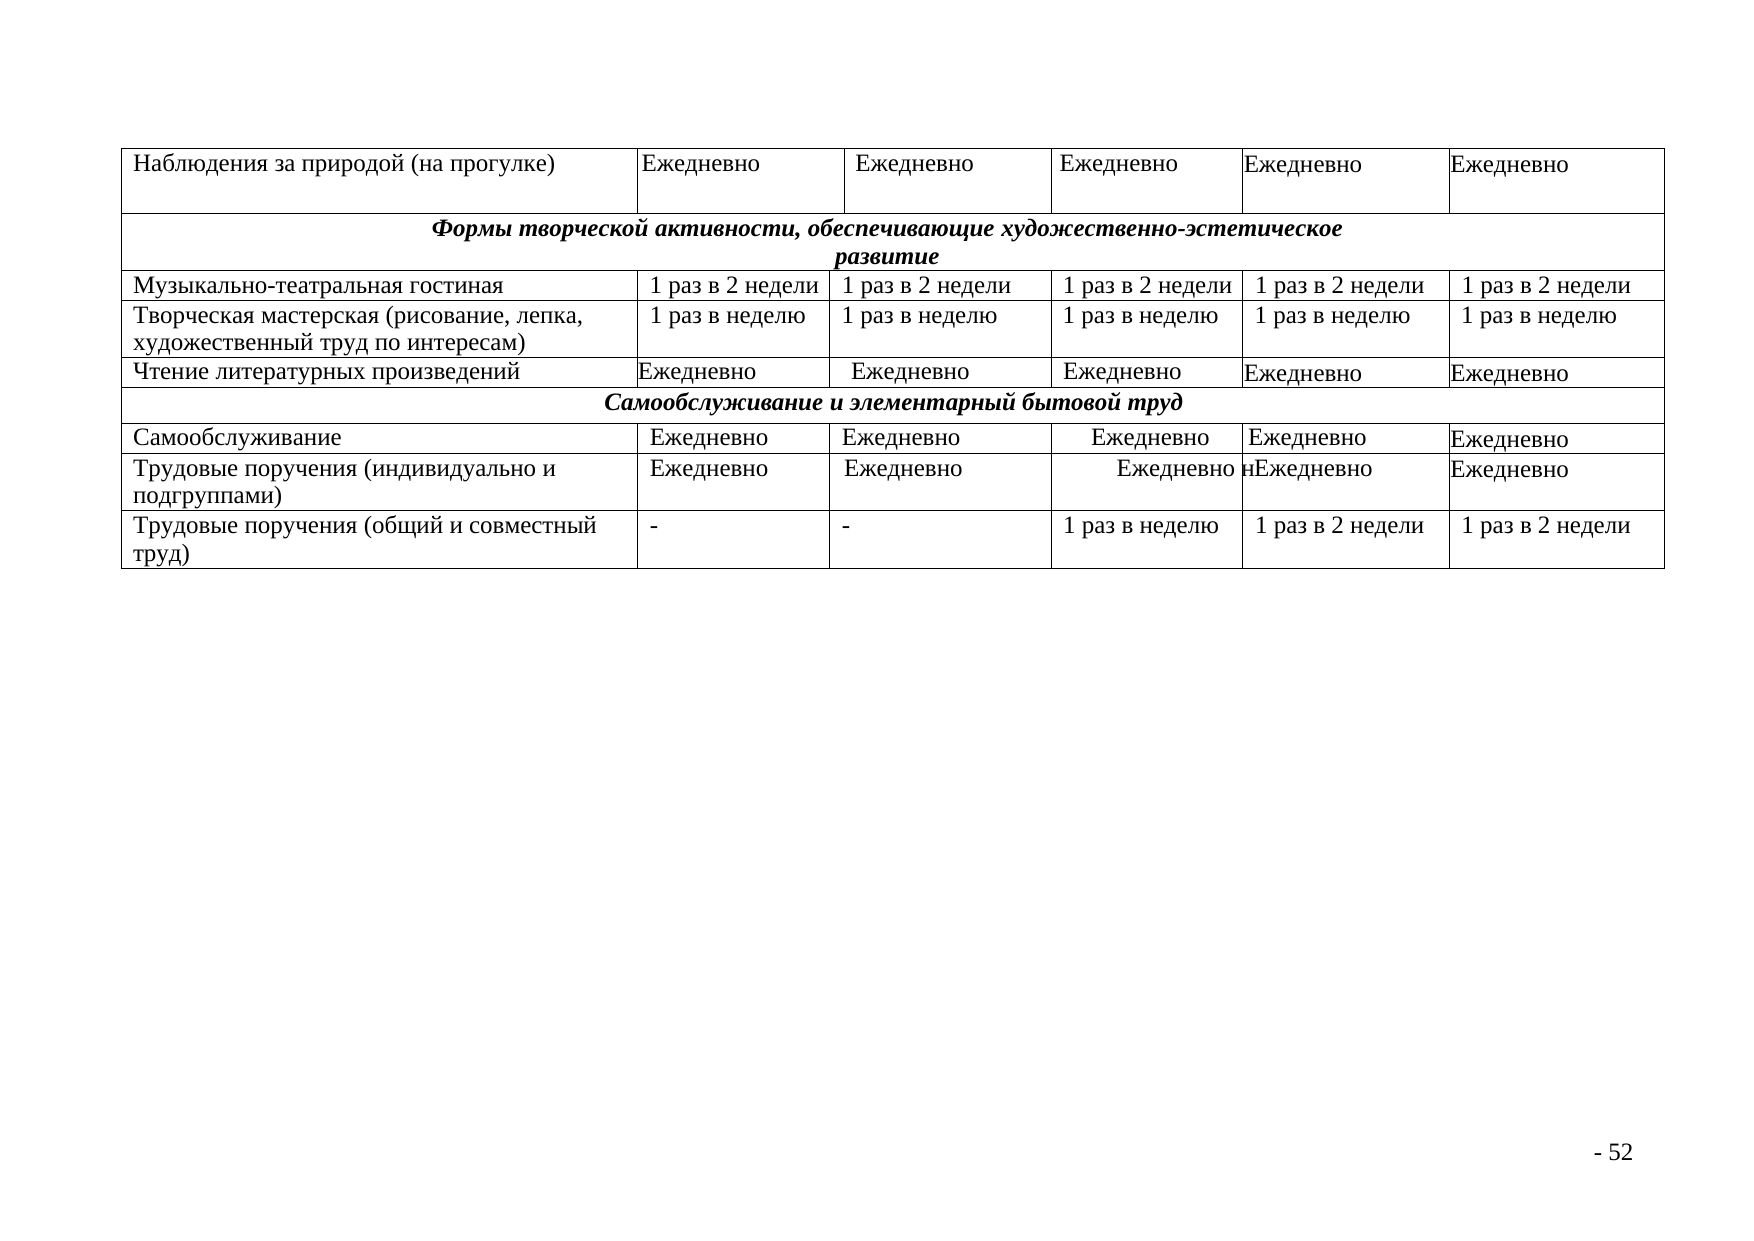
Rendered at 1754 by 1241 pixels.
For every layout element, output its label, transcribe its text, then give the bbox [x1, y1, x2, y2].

table_cell Ежедневно [1052, 358, 1242, 387]
table_cell Трудовые поручения (индивидуально и подгруппами) [122, 454, 637, 510]
table_cell Ежедневно [638, 358, 829, 387]
table_cell Ежедневно [1450, 358, 1664, 387]
table_cell 1 раз в 2 недели [830, 271, 1051, 300]
table_cell - [830, 511, 1051, 568]
table_cell Музыкально-театральная гостиная [122, 271, 637, 300]
table_cell Формы творческой активности, обеспечивающие художественно-эстетическое развитие [122, 214, 1664, 270]
table_cell Ежедневно [1450, 454, 1664, 510]
table_header Ежедневно [638, 149, 844, 212]
table_cell Ежедневно [1243, 454, 1449, 510]
table_cell 1 раз в неделю [1450, 301, 1664, 357]
table_header Ежедневно [1450, 149, 1664, 212]
table_cell Ежедневно [638, 424, 829, 453]
table_cell Ежедневно [830, 358, 1051, 387]
table_cell Ежедневно [830, 454, 1051, 510]
table_header Ежедневнo [1243, 149, 1449, 212]
table_cell Ежедневно [638, 454, 829, 510]
table_header Наблюдения за природой (на прогулке) [122, 149, 637, 212]
table_cell 1 раз в неделю [830, 301, 1051, 357]
table_cell Самообслуживание и элементарный бытовой труд [122, 388, 1664, 423]
table_cell Ежедневно [1052, 424, 1242, 453]
table_cell Ежедневно н [1052, 454, 1242, 510]
table_cell 1 раз в неделю [1052, 301, 1242, 357]
table_cell 1 раз в неделю [1052, 511, 1242, 568]
table_header Ежедневно [1052, 149, 1242, 212]
table_cell Трудовые поручения (общий и совместный труд) [122, 511, 637, 568]
table_cell 1 раз в 2 недели [1450, 271, 1664, 300]
table_header Ежедневно [845, 149, 1051, 212]
table_cell 1 раз в 2 недели [1052, 271, 1242, 300]
table_cell Ежедневно [1243, 424, 1449, 453]
table_cell 1 раз в 2 недели [1243, 271, 1449, 300]
table_cell Творческая мастерская (рисование, лепка, художественный труд по интересам) [122, 301, 637, 357]
table_cell 1 раз в неделю [1243, 301, 1449, 357]
table_cell 1 раз в 2 недели [638, 271, 829, 300]
table_cell - [638, 511, 829, 568]
table_cell 1 раз в 2 недели [1450, 511, 1664, 568]
table_cell 1 раз в 2 недели [1243, 511, 1449, 568]
table_cell Чтение литературных произведений [122, 358, 637, 387]
table_cell Ежедневно [1243, 358, 1449, 387]
table_cell 1 раз в неделю [638, 301, 829, 357]
table_cell Самообслуживание [122, 424, 637, 453]
table_cell Ежедневно [1450, 424, 1664, 453]
table_cell Ежедневно [830, 424, 1051, 453]
